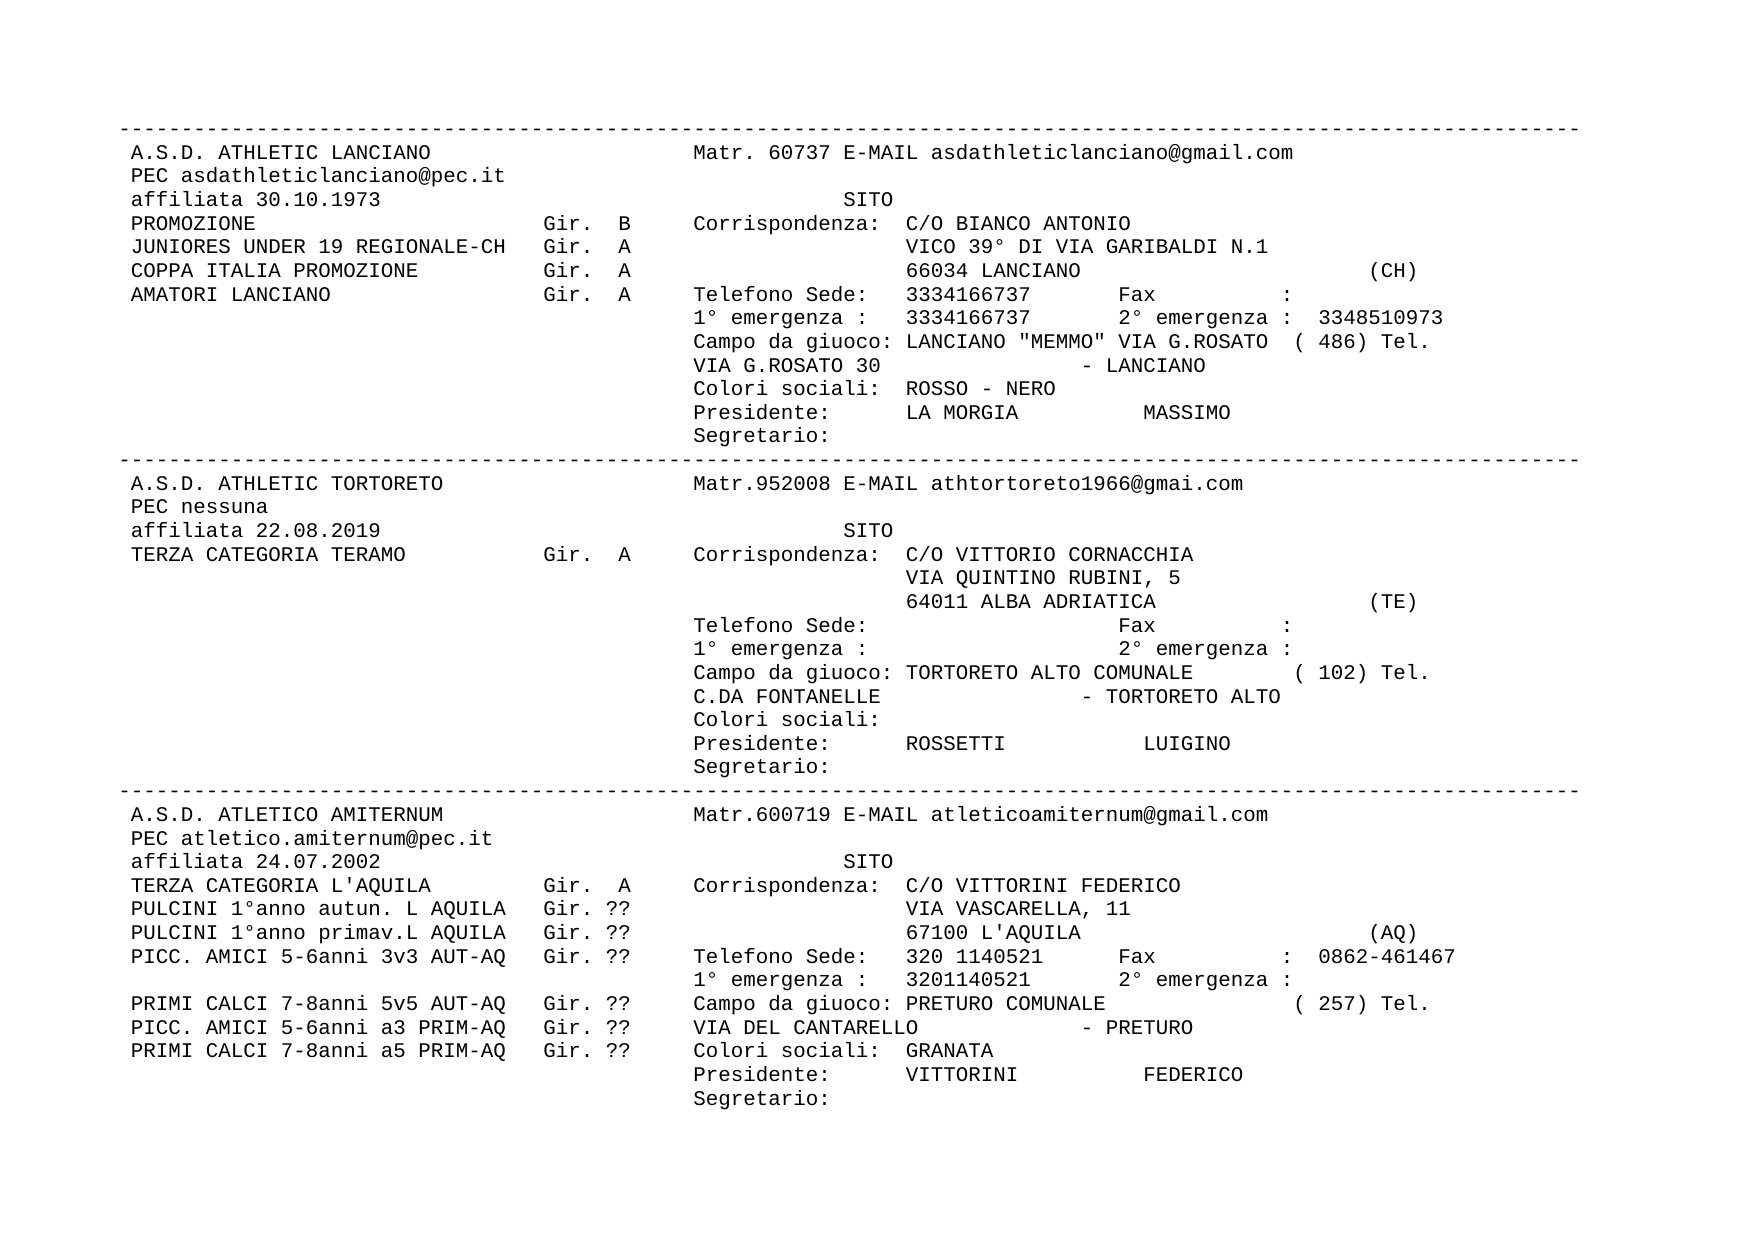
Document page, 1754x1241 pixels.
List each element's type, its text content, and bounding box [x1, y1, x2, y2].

text VIA G.ROSATO 30 - LANCIANO [118, 354, 1606, 378]
text PICC. AMICI 5-6anni a3 PRIM-AQ Gir. ?? VIA DEL CANTARELLO - PRETURO [118, 1017, 1606, 1040]
text A.S.D. ATHLETIC LANCIANO Matr. 60737 E-MAIL asdathleticlanciano@gmail.com [118, 142, 1606, 165]
text Segretario: [118, 426, 1606, 449]
text Colori sociali: [118, 709, 1606, 733]
text JUNIORES UNDER 19 REGIONALE-CH Gir. A VICO 39° DI VIA GARIBALDI N.1 [118, 236, 1606, 260]
text 64011 ALBA ADRIATICA (TE) [118, 591, 1606, 615]
text affiliata 22.08.2019 SITO [118, 520, 1606, 544]
text VIA QUINTINO RUBINI, 5 [118, 567, 1606, 591]
text Segretario: [118, 1088, 1606, 1111]
text PROMOZIONE Gir. B Corrispondenza: C/O BIANCO ANTONIO [118, 213, 1606, 236]
text TERZA CATEGORIA TERAMO Gir. A Corrispondenza: C/O VITTORIO CORNACCHIA [118, 544, 1606, 567]
text Segretario: [118, 757, 1606, 780]
text PRIMI CALCI 7-8anni 5v5 AUT-AQ Gir. ?? Campo da giuoco: PRETURO COMUNALE ( 257) Tel. [118, 993, 1606, 1017]
text TERZA CATEGORIA L'AQUILA Gir. A Corrispondenza: C/O VITTORINI FEDERICO [118, 875, 1606, 898]
text Campo da giuoco: TORTORETO ALTO COMUNALE ( 102) Tel. [118, 662, 1606, 686]
text --------------------------------------------------------------------------------------------------------------------- [118, 118, 1606, 142]
text PULCINI 1°anno primav.L AQUILA Gir. ?? 67100 L'AQUILA (AQ) [118, 922, 1606, 946]
text PICC. AMICI 5-6anni 3v3 AUT-AQ Gir. ?? Telefono Sede: 320 1140521 Fax : 0862-461467 [118, 946, 1606, 969]
text COPPA ITALIA PROMOZIONE Gir. A 66034 LANCIANO (CH) [118, 260, 1606, 284]
text AMATORI LANCIANO Gir. A Telefono Sede: 3334166737 Fax : [118, 284, 1606, 307]
text C.DA FONTANELLE - TORTORETO ALTO [118, 686, 1606, 709]
text Colori sociali: ROSSO - NERO [118, 378, 1606, 402]
text PEC asdathleticlanciano@pec.it [118, 165, 1606, 189]
text affiliata 24.07.2002 SITO [118, 851, 1606, 875]
text A.S.D. ATLETICO AMITERNUM Matr.600719 E-MAIL atleticoamiternum@gmail.com [118, 804, 1606, 827]
text 1° emergenza : 3201140521 2° emergenza : [118, 969, 1606, 993]
text affiliata 30.10.1973 SITO [118, 189, 1606, 213]
text Presidente: ROSSETTI LUIGINO [118, 733, 1606, 757]
text PULCINI 1°anno autun. L AQUILA Gir. ?? VIA VASCARELLA, 11 [118, 898, 1606, 922]
text PEC nessuna [118, 496, 1606, 520]
text A.S.D. ATHLETIC TORTORETO Matr.952008 E-MAIL athtortoreto1966@gmai.com [118, 473, 1606, 496]
text Campo da giuoco: LANCIANO "MEMMO" VIA G.ROSATO ( 486) Tel. [118, 331, 1606, 354]
text PRIMI CALCI 7-8anni a5 PRIM-AQ Gir. ?? Colori sociali: GRANATA [118, 1040, 1606, 1064]
text PEC atletico.amiternum@pec.it [118, 827, 1606, 851]
text --------------------------------------------------------------------------------------------------------------------- [118, 780, 1606, 804]
text --------------------------------------------------------------------------------------------------------------------- [118, 449, 1606, 473]
text 1° emergenza : 3334166737 2° emergenza : 3348510973 [118, 307, 1606, 331]
text 1° emergenza : 2° emergenza : [118, 638, 1606, 662]
text Presidente: LA MORGIA MASSIMO [118, 402, 1606, 426]
text Presidente: VITTORINI FEDERICO [118, 1064, 1606, 1088]
text Telefono Sede: Fax : [118, 615, 1606, 638]
